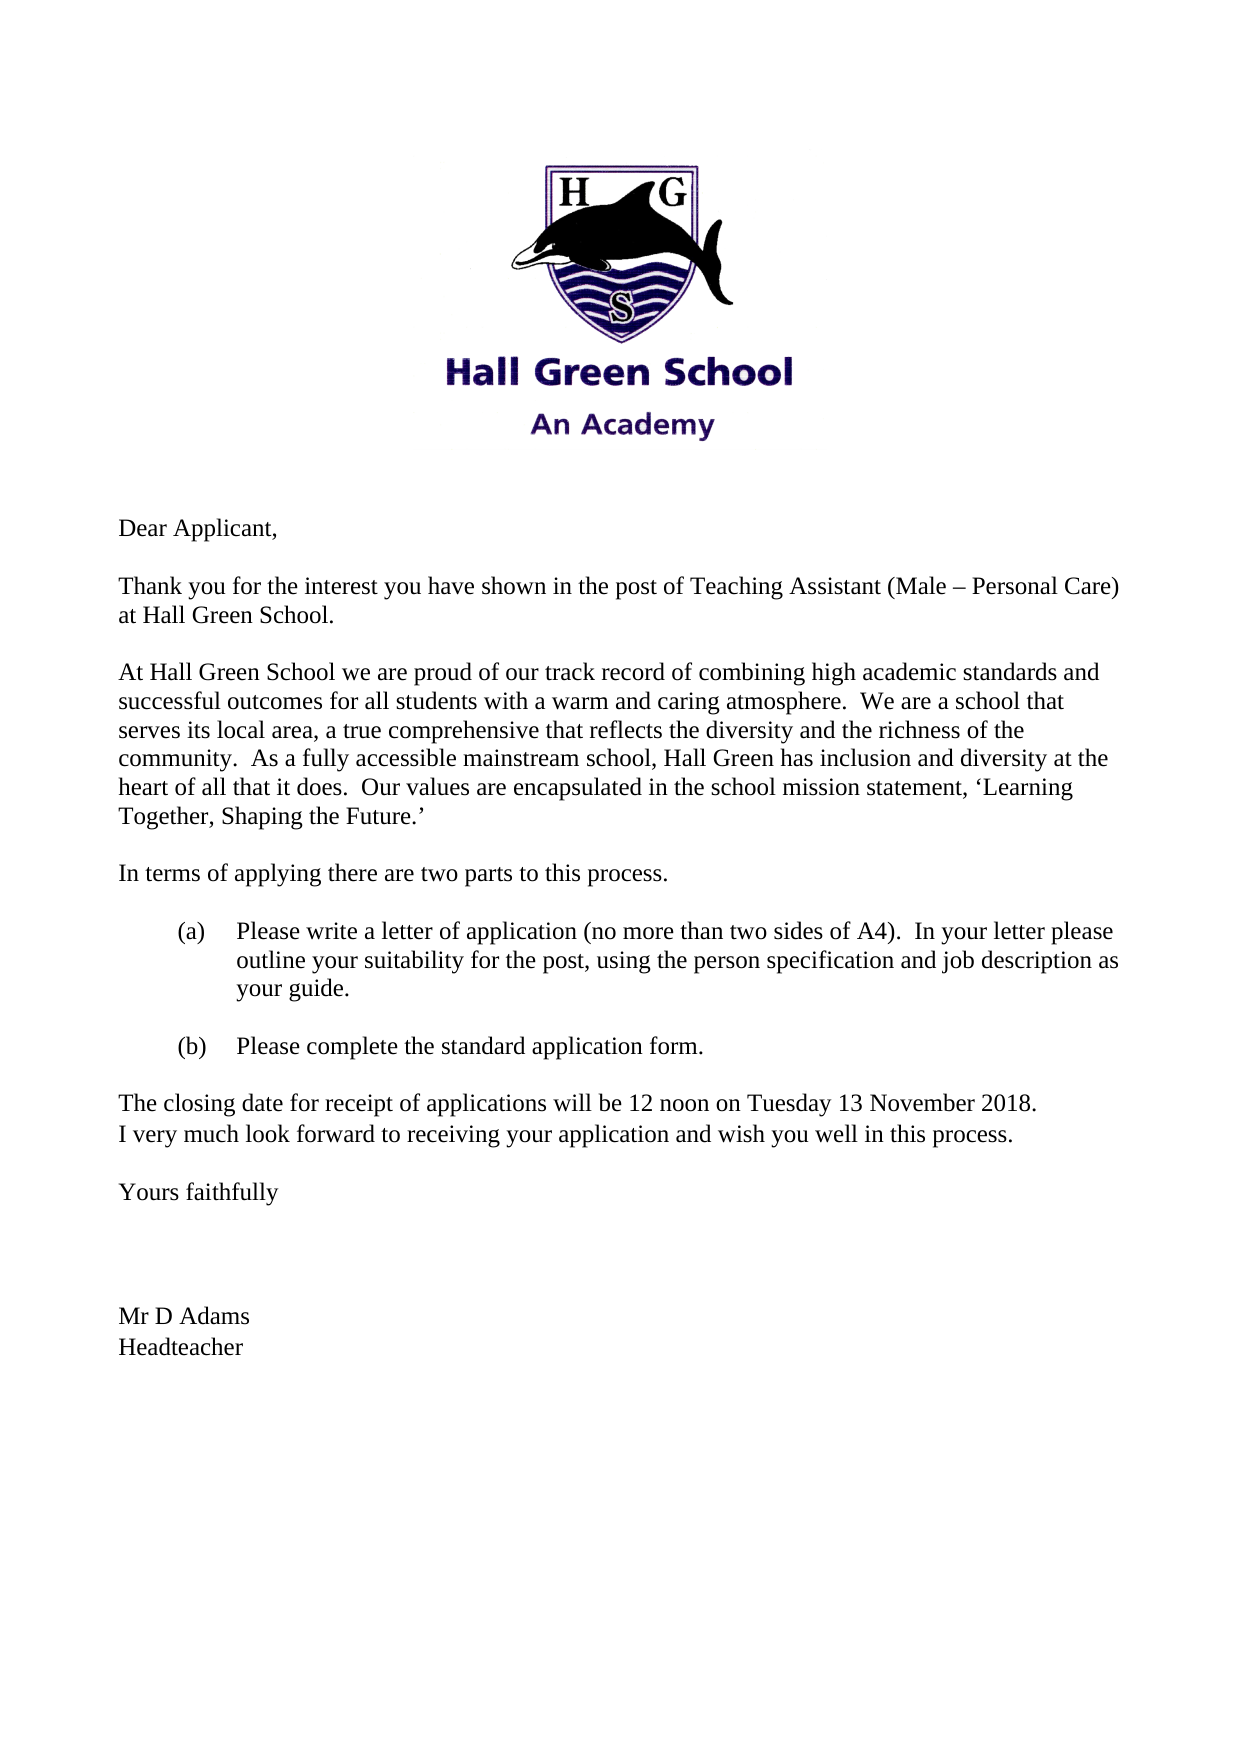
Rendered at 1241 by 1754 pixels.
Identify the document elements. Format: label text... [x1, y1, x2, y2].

list Please complete the standard application form. [177, 1031, 1122, 1060]
list Please write a letter of application (no more than two sides of A4). In your letter please outline your suitability for the post, using the person specification and job description as your guide. [177, 916, 1122, 1002]
text Yours faithfully [118, 1177, 1122, 1206]
text The closing date for receipt of applications will be 12 noon on Tuesday 13 November 2018. [118, 1088, 1122, 1117]
text Dear Applicant, [118, 513, 1122, 542]
text Mr D Adams [118, 1301, 1122, 1330]
text Thank you for the interest you have shown in the post of Teaching Assistant (Male – Personal Care) at Hall Green School. [118, 571, 1122, 628]
text At Hall Green School we are proud of our track record of combining high academic standards and successful outcomes for all students with a warm and caring atmosphere. We are a school that serves its local area, a true comprehensive that reflects the diversity and the richness of the community. As a fully accessible mainstream school, Hall Green has inclusion and diversity at the heart of all that it does. Our values are encapsulated in the school mission statement, ‘Learning Together, Shaping the Future.’ [118, 657, 1122, 830]
text I very much look forward to receiving your application and wish you well in this process. [118, 1119, 1122, 1148]
text In terms of applying there are two parts to this process. [118, 858, 1122, 887]
text Headteacher [118, 1332, 1122, 1361]
